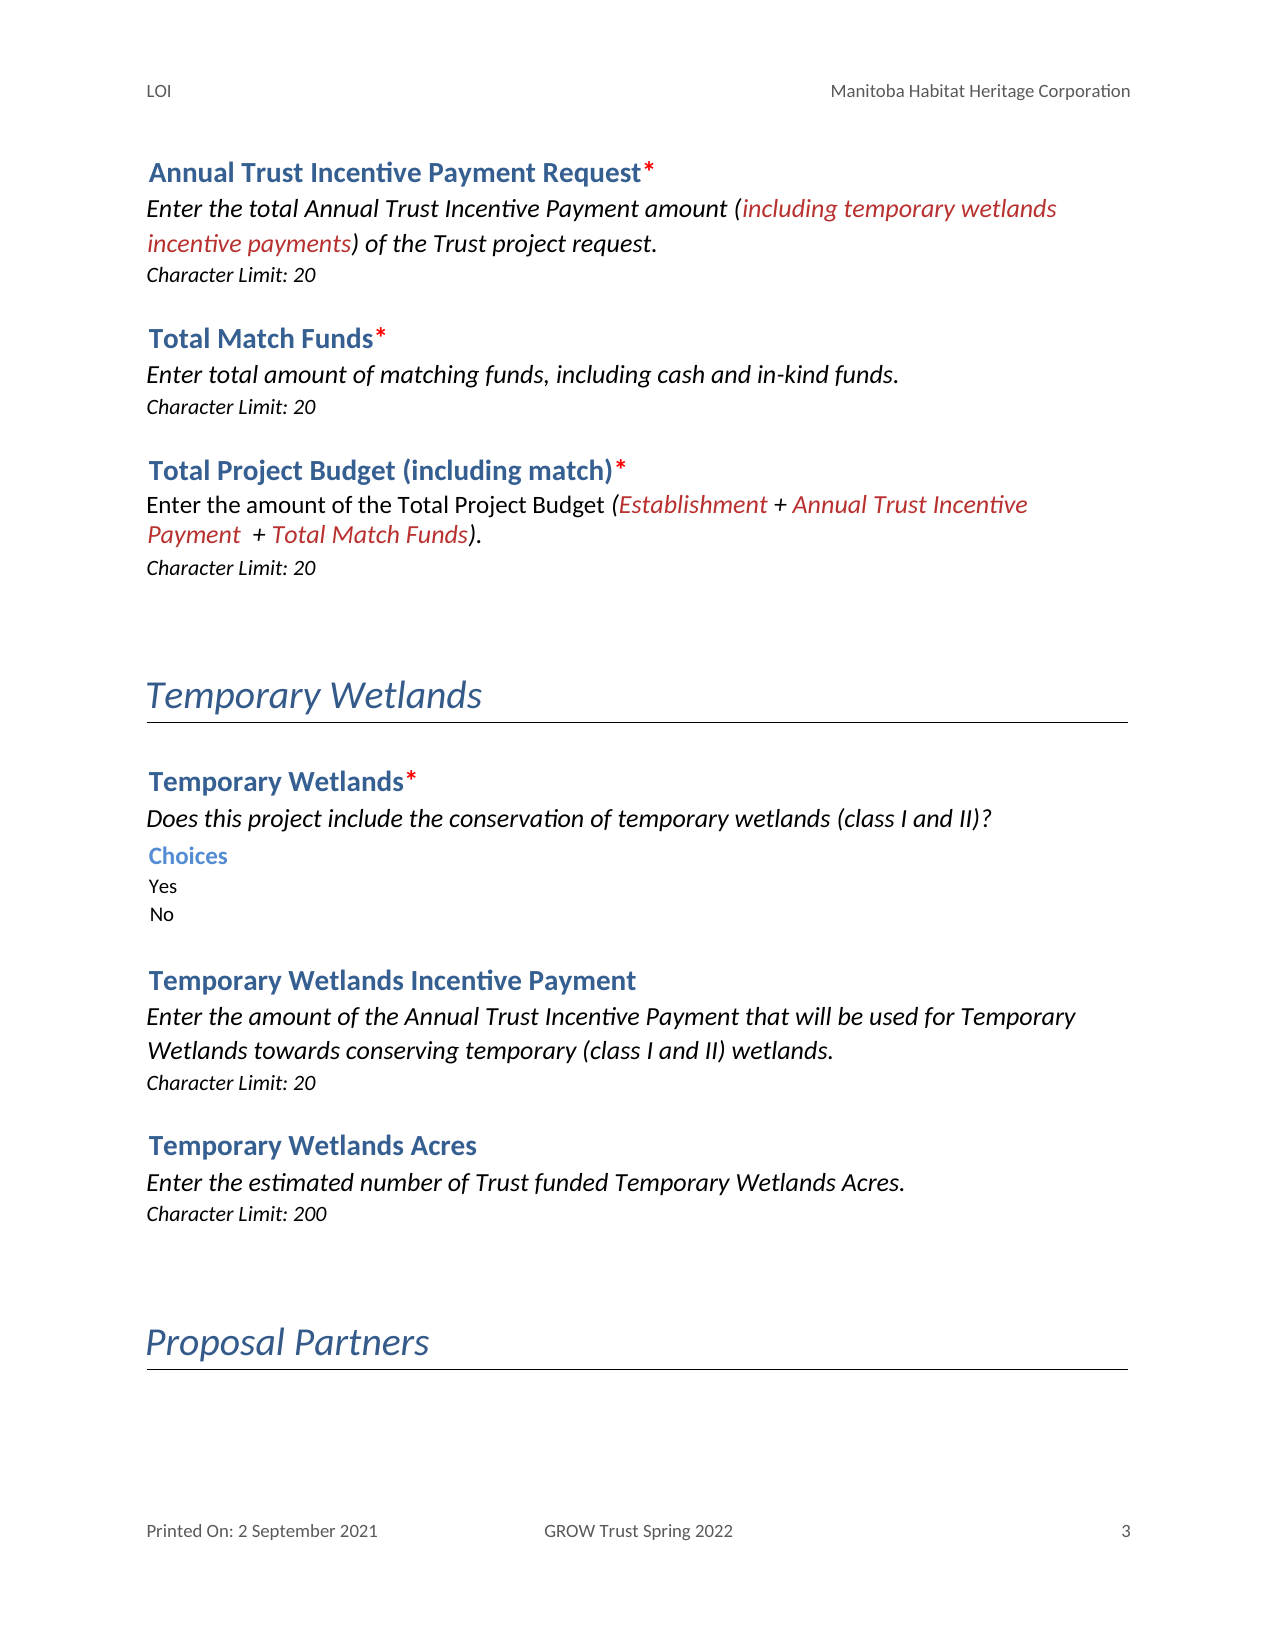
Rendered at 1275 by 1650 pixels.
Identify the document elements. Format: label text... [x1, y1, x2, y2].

subtitle Choices [148, 840, 1131, 871]
text Enter the amount of the Total Project Budget (Establishment + Annual Trust Incentive Payment + Total Match Funds). [146, 490, 1129, 550]
text Does this project include the conservation of temporary wetlands (class I and II)? [146, 802, 1131, 833]
subtitle Temporary Wetlands* [148, 763, 1131, 799]
subtitle Temporary Wetlands Acres [148, 1127, 1131, 1163]
subtitle Total Project Budget (including match)* [148, 452, 1131, 487]
subtitle Annual Trust Incentive Payment Request* [148, 154, 1131, 190]
text Character Limit: 20 [146, 262, 1131, 288]
subtitle Temporary Wetlands Incentive Payment [148, 962, 1131, 997]
text Character Limit: 20 [146, 393, 1131, 420]
subtitle Temporary Wetlands [145, 670, 1131, 719]
text Enter the estimated number of Trust funded Temporary Wetlands Acres. [146, 1166, 1131, 1198]
text Enter the total Annual Trust Incentive Payment amount (including temporary wetlands incentive payments) of the Trust project request. [146, 193, 1131, 259]
text Character Limit: 200 [146, 1201, 1131, 1227]
text Yes No [148, 873, 203, 926]
subtitle Proposal Partners [145, 1317, 1131, 1365]
subtitle Total Match Funds* [148, 320, 1131, 356]
text Character Limit: 20 [146, 1069, 1131, 1096]
text Character Limit: 20 [146, 554, 1131, 581]
text Enter total amount of matching funds, including cash and in-kind funds. [146, 358, 1131, 390]
text Enter the amount of the Annual Trust Incentive Payment that will be used for Temporary Wetlands towards conserving temporary (class I and II) wetlands. [146, 1000, 1131, 1066]
